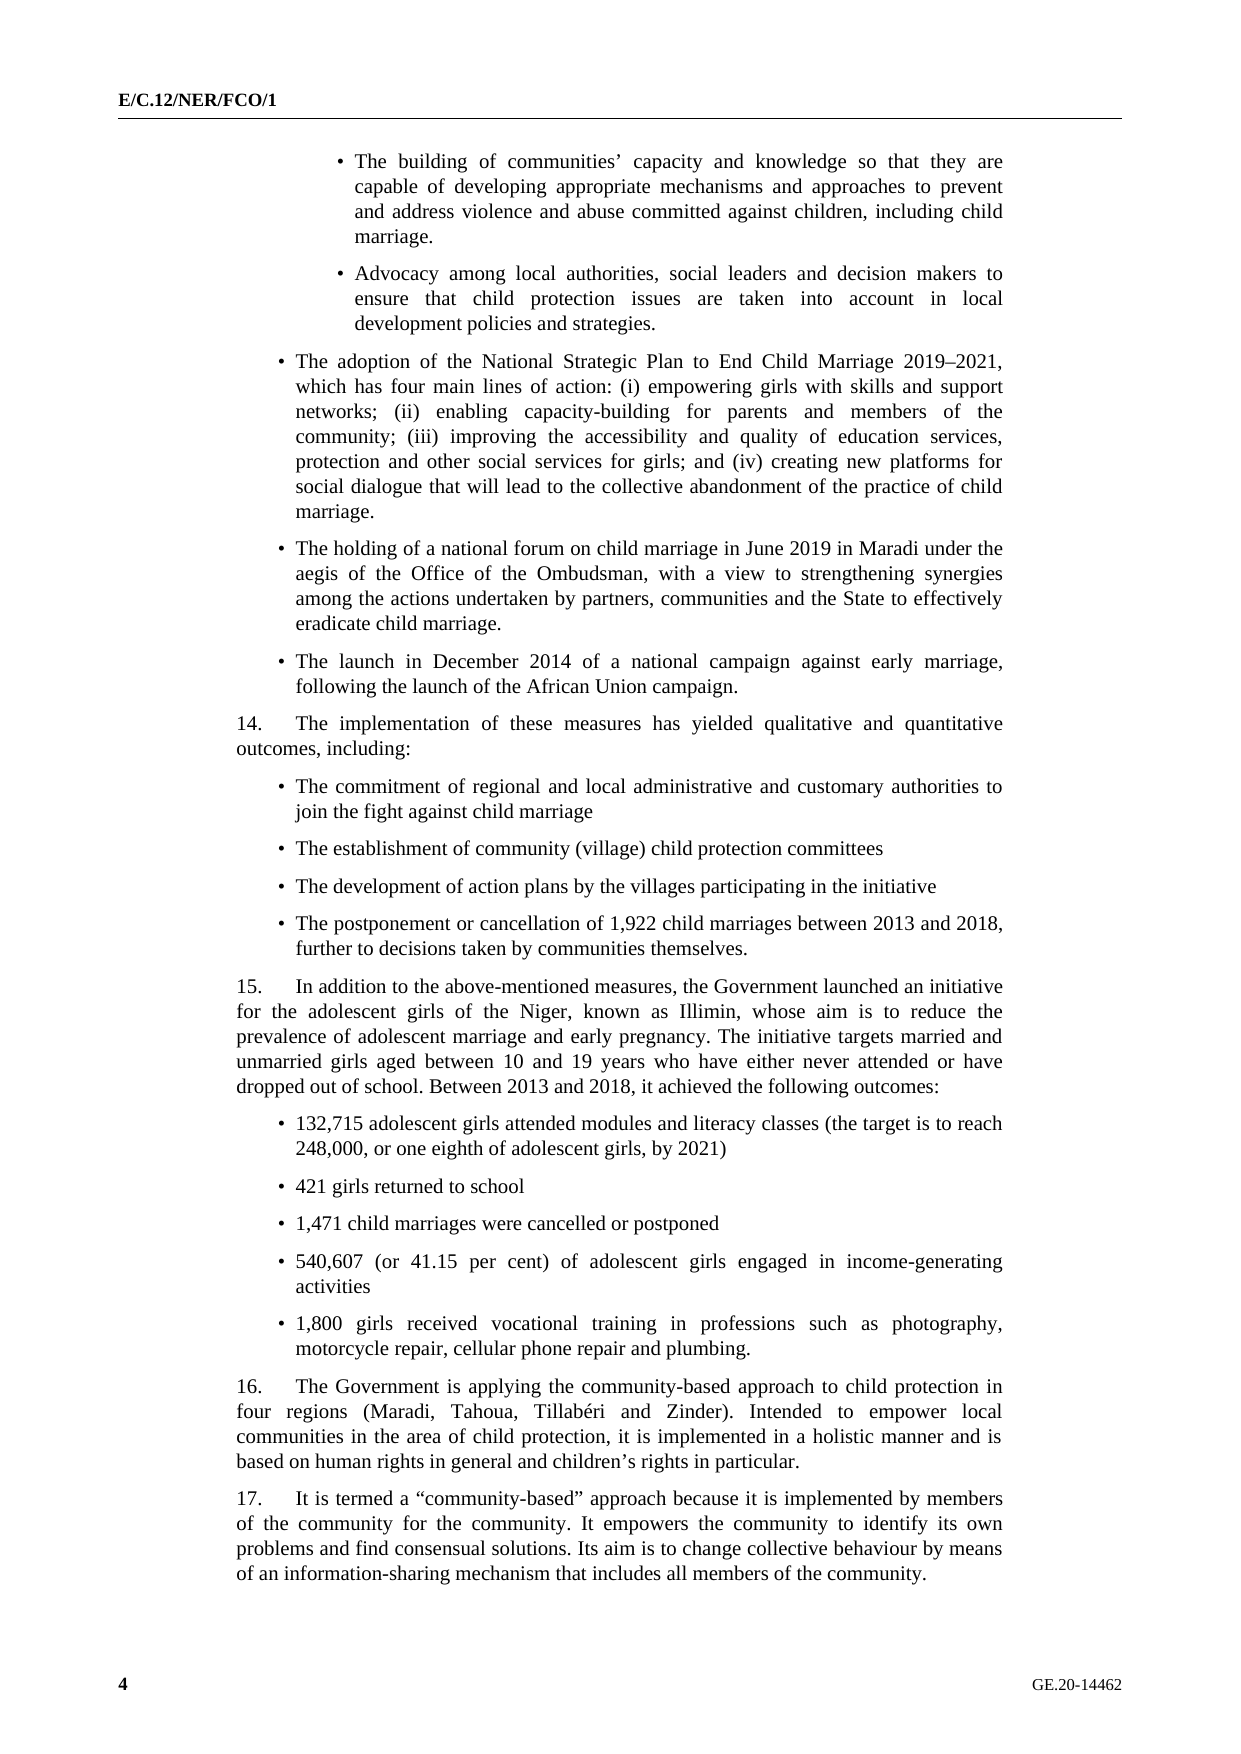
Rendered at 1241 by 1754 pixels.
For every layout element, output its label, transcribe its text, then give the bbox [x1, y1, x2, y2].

list • 421 girls returned to school [278, 1173, 1004, 1198]
list • The launch in December 2014 of a national campaign against early marriage, following the launch of the African Union campaign. [278, 648, 1004, 698]
text 14. The implementation of these measures has yielded qualitative and quantitative outcomes, including: [236, 710, 1004, 760]
list • 1,800 girls received vocational training in professions such as photography, motorcycle repair, cellular phone repair and plumbing. [278, 1310, 1004, 1360]
list • Advocacy among local authorities, social leaders and decision makers to ensure that child protection issues are taken into account in local development policies and strategies. [337, 260, 1004, 335]
list • The building of communities’ capacity and knowledge so that they are capable of developing appropriate mechanisms and approaches to prevent and address violence and abuse committed against children, including child marriage. [337, 148, 1004, 248]
list • The holding of a national forum on child marriage in June 2019 in Maradi under the aegis of the Office of the Ombudsman, with a view to strengthening synergies among the actions undertaken by partners, communities and the State to effectively eradicate child marriage. [278, 535, 1004, 635]
text 16. The Government is applying the community-based approach to child protection in four regions (Maradi, Tahoua, Tillabéri and Zinder). Intended to empower local communities in the area of child protection, it is implemented in a holistic manner and is based on human rights in general and children’s rights in particular. [236, 1373, 1004, 1473]
list • The adoption of the National Strategic Plan to End Child Marriage 2019–2021, which has four main lines of action: (i) empowering girls with skills and support networks; (ii) enabling capacity-building for parents and members of the community; (iii) improving the accessibility and quality of education services, protection and other social services for girls; and (iv) creating new platforms for social dialogue that will lead to the collective abandonment of the practice of child marriage. [278, 348, 1004, 523]
list • The establishment of community (village) child protection committees [278, 835, 1004, 860]
list • 1,471 child marriages were cancelled or postponed [278, 1210, 1004, 1235]
list • 132,715 adolescent girls attended modules and literacy classes (the target is to reach 248,000, or one eighth of adolescent girls, by 2021) [278, 1110, 1004, 1160]
list • The development of action plans by the villages participating in the initiative [278, 873, 1004, 898]
text 17. It is termed a “community-based” approach because it is implemented by members of the community for the community. It empowers the community to identify its own problems and find consensual solutions. Its aim is to change collective behaviour by means of an information-sharing mechanism that includes all members of the community. [236, 1485, 1004, 1585]
list • 540,607 (or 41.15 per cent) of adolescent girls engaged in income-generating activities [278, 1248, 1004, 1298]
text 15. In addition to the above-mentioned measures, the Government launched an initiative for the adolescent girls of the Niger, known as Illimin, whose aim is to reduce the prevalence of adolescent marriage and early pregnancy. The initiative targets married and unmarried girls aged between 10 and 19 years who have either never attended or have dropped out of school. Between 2013 and 2018, it achieved the following outcomes: [236, 973, 1004, 1098]
list • The postponement or cancellation of 1,922 child marriages between 2013 and 2018, further to decisions taken by communities themselves. [278, 910, 1004, 960]
list • The commitment of regional and local administrative and customary authorities to join the fight against child marriage [278, 773, 1004, 823]
